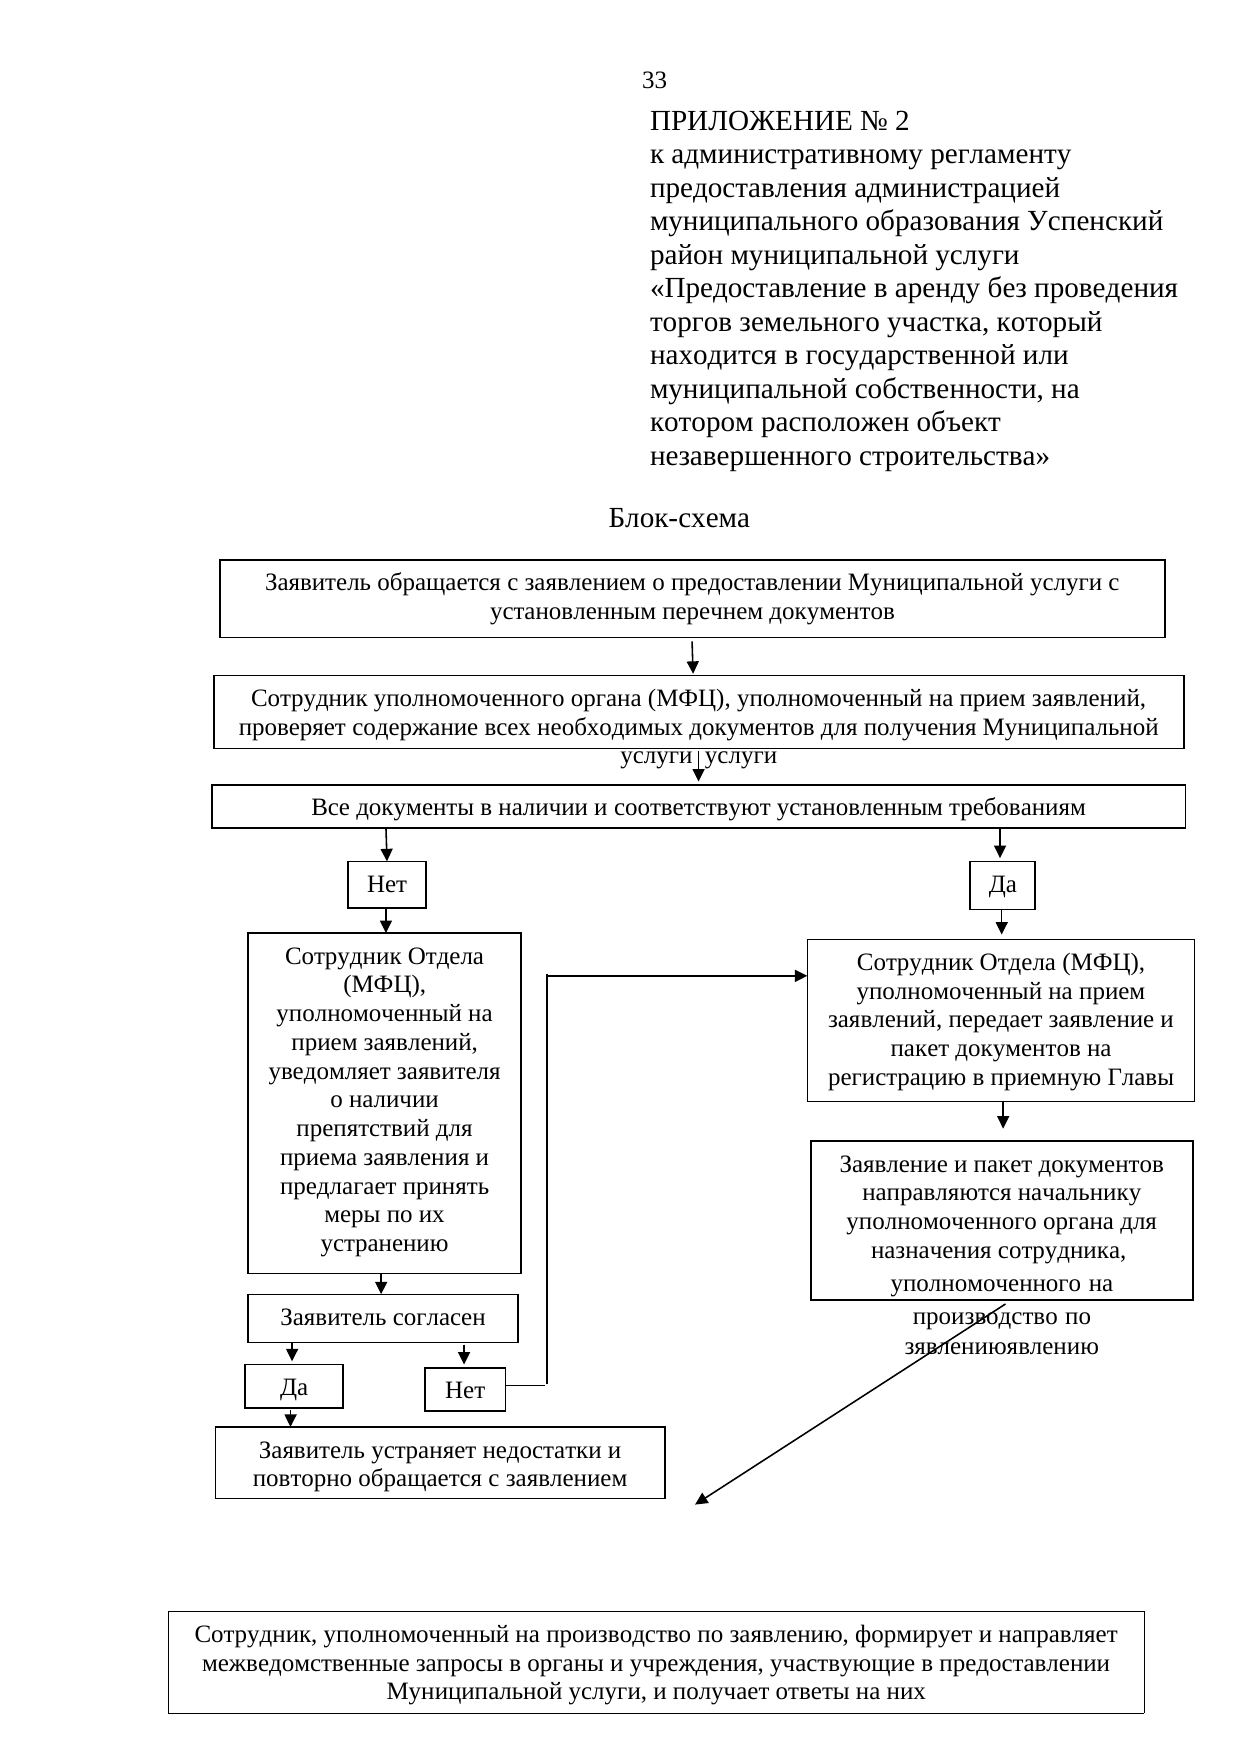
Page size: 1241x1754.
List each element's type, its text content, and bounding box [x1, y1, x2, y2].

text «Предоставление в аренду без проведения торгов земельного участка, который находится в государственной или муниципальной собственности, на котором расположен объект незавершенного строительства» [650, 270, 1181, 472]
text к административному регламенту предоставления администрацией муниципального образования Успенский район муниципальной услуги [650, 136, 1181, 270]
text Блок-схема [177, 500, 1181, 534]
text ПРИЛОЖЕНИЕ № 2 [650, 103, 1117, 136]
